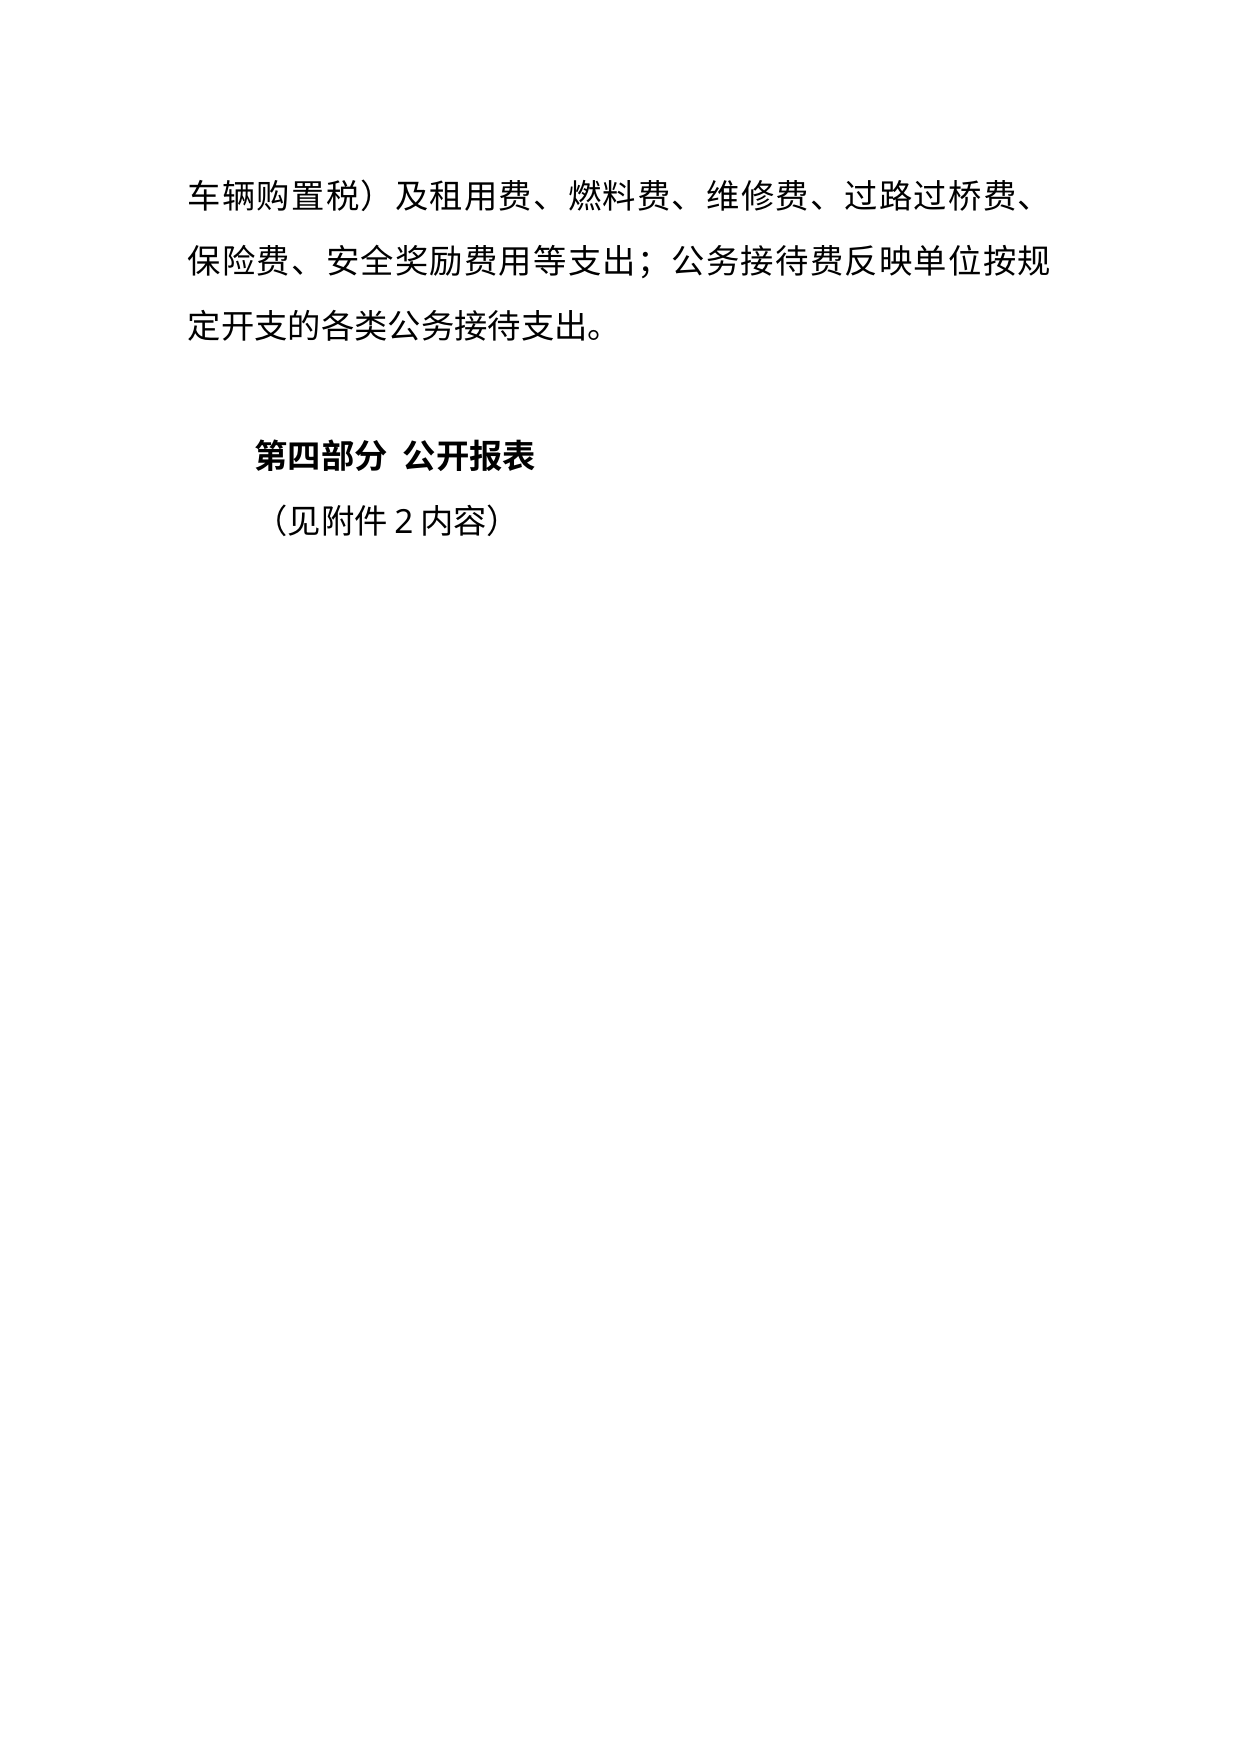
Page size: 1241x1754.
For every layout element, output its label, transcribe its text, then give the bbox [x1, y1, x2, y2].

text （见附件2内容） [187, 487, 1053, 552]
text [187, 162, 1053, 357]
text 第四部分 公开报表 [187, 422, 1053, 487]
